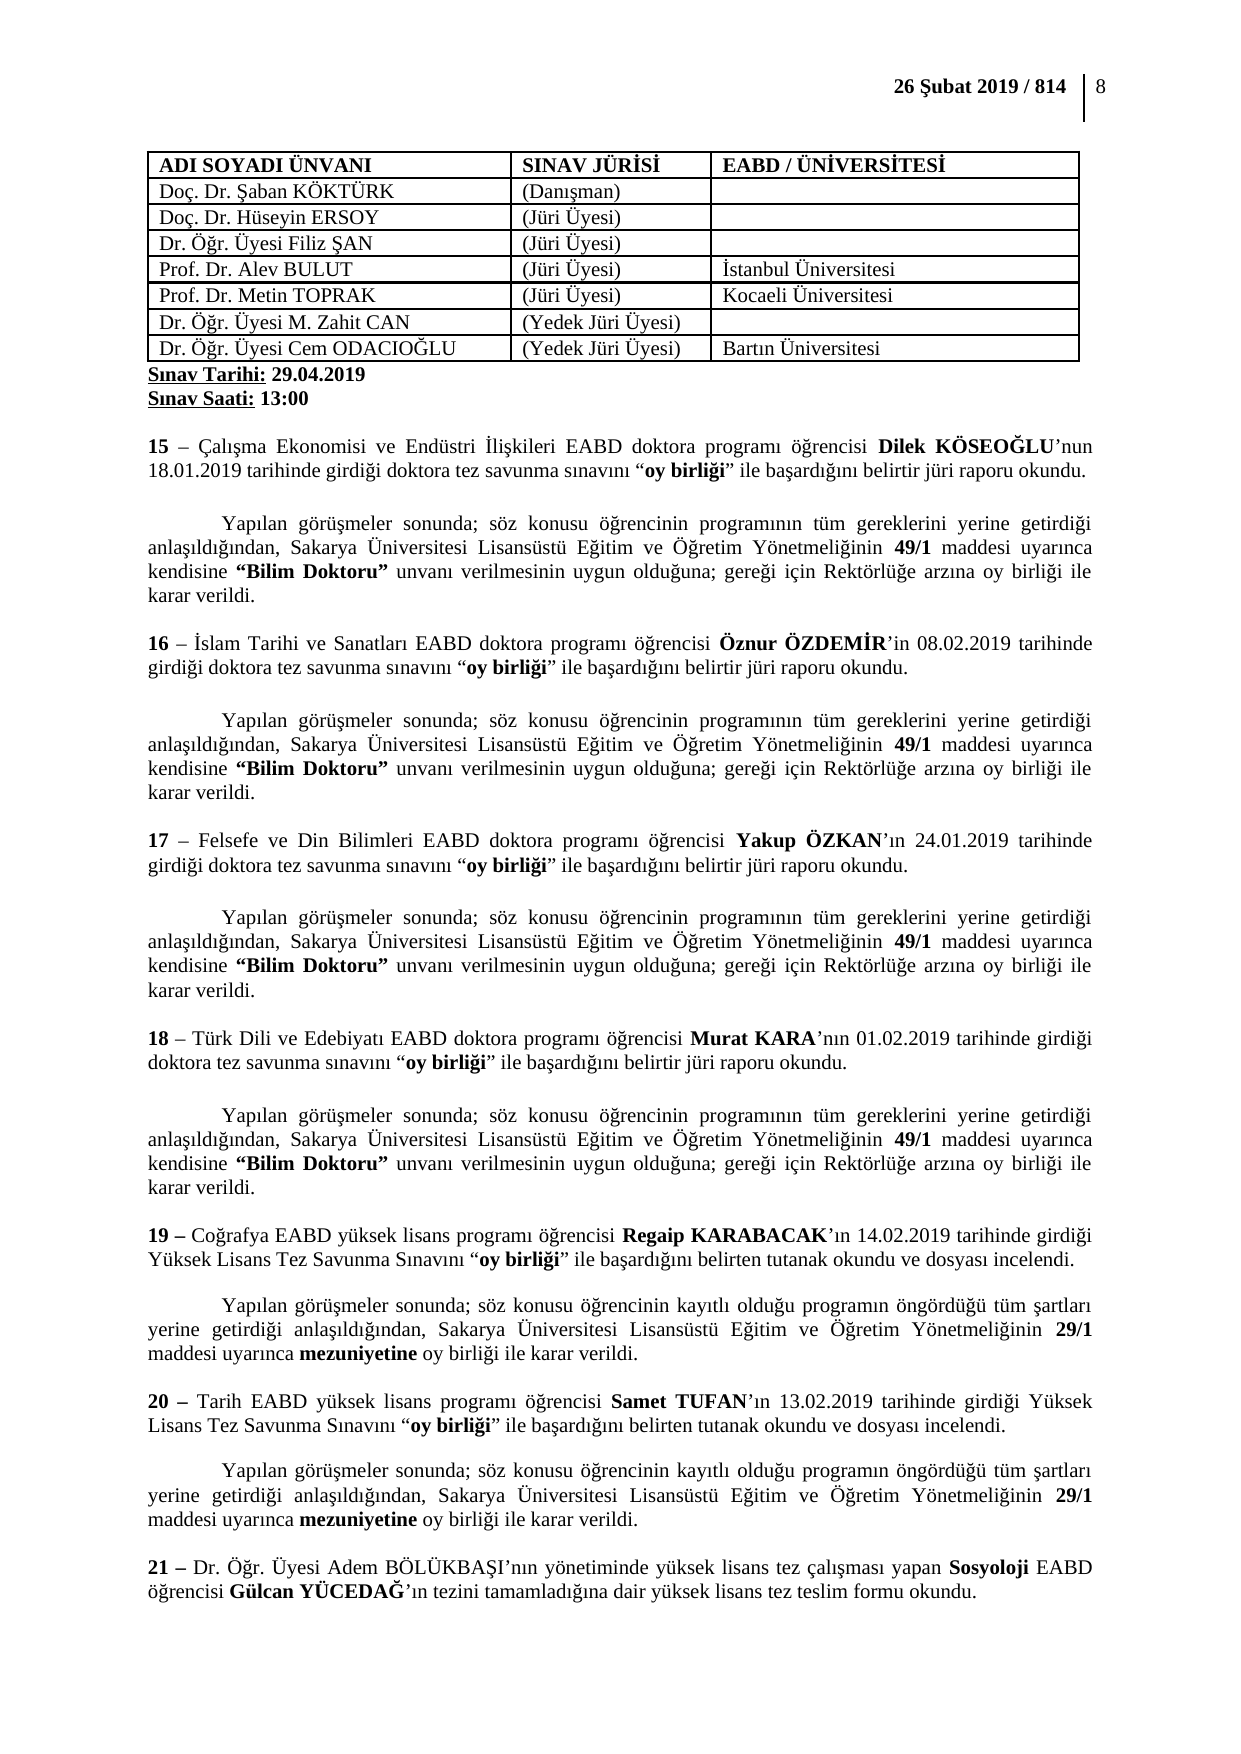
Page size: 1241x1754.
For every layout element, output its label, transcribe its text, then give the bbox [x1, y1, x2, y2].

text 16 – İslam Tarihi ve Sanatları EABD doktora programı öğrencisi Öznur ÖZDEMİR’in 08.02.2019 tarihinde girdiği doktora tez savunma sınavını “oy birliği” ile başardığını belirtir jüri raporu okundu. [148, 631, 1093, 679]
table_cell İstanbul Üniversitesi [712, 257, 1078, 281]
text Sınav Tarihi: 29.04.2019 [148, 362, 1093, 386]
text Yapılan görüşmeler sonunda; söz konusu öğrencinin programının tüm gereklerini yerine getirdiği anlaşıldığından, Sakarya Üniversitesi Lisansüstü Eğitim ve Öğretim Yönetmeliğinin 49/1 maddesi uyarınca kendisine “Bilim Doktoru” unvanı verilmesinin uygun olduğuna; gereği için Rektörlüğe arzına oy birliği ile karar verildi. [148, 905, 1093, 1002]
table_cell [712, 179, 1078, 203]
table_cell [712, 205, 1078, 229]
text 15 – Çalışma Ekonomisi ve Endüstri İlişkileri EABD doktora programı öğrencisi Dilek KÖSEOĞLU’nun 18.01.2019 tarihinde girdiği doktora tez savunma sınavını “oy birliği” ile başardığını belirtir jüri raporu okundu. [148, 434, 1093, 482]
table_cell Dr. Öğr. Üyesi M. Zahit CAN [149, 310, 510, 334]
table_cell (Jüri Üyesi) [512, 257, 710, 281]
table_header SINAV JÜRİSİ [512, 153, 710, 177]
text 19 – Coğrafya EABD yüksek lisans programı öğrencisi Regaip KARABACAK’ın 14.02.2019 tarihinde girdiği Yüksek Lisans Tez Savunma Sınavını “oy birliği” ile başardığını belirten tutanak okundu ve dosyası incelendi. [148, 1223, 1093, 1271]
text Yapılan görüşmeler sonunda; söz konusu öğrencinin programının tüm gereklerini yerine getirdiği anlaşıldığından, Sakarya Üniversitesi Lisansüstü Eğitim ve Öğretim Yönetmeliğinin 49/1 maddesi uyarınca kendisine “Bilim Doktoru” unvanı verilmesinin uygun olduğuna; gereği için Rektörlüğe arzına oy birliği ile karar verildi. [148, 1102, 1093, 1199]
text Yapılan görüşmeler sonunda; söz konusu öğrencinin kayıtlı olduğu programın öngördüğü tüm şartları yerine getirdiği anlaşıldığından, Sakarya Üniversitesi Lisansüstü Eğitim ve Öğretim Yönetmeliğinin 29/1 maddesi uyarınca mezuniyetine oy birliği ile karar verildi. [148, 1458, 1093, 1531]
table_cell (Danışman) [512, 179, 710, 203]
text Sınav Saati: 13:00 [148, 386, 1093, 410]
text Yapılan görüşmeler sonunda; söz konusu öğrencinin programının tüm gereklerini yerine getirdiği anlaşıldığından, Sakarya Üniversitesi Lisansüstü Eğitim ve Öğretim Yönetmeliğinin 49/1 maddesi uyarınca kendisine “Bilim Doktoru” unvanı verilmesinin uygun olduğuna; gereği için Rektörlüğe arzına oy birliği ile karar verildi. [148, 511, 1093, 607]
table_cell Prof. Dr. Metin TOPRAK [149, 284, 510, 307]
table_cell Dr. Öğr. Üyesi Filiz ŞAN [149, 231, 510, 255]
text Yapılan görüşmeler sonunda; söz konusu öğrencinin kayıtlı olduğu programın öngördüğü tüm şartları yerine getirdiği anlaşıldığından, Sakarya Üniversitesi Lisansüstü Eğitim ve Öğretim Yönetmeliğinin 29/1 maddesi uyarınca mezuniyetine oy birliği ile karar verildi. [148, 1292, 1093, 1365]
table_cell Prof. Dr. Alev BULUT [149, 257, 510, 281]
table_cell Doç. Dr. Hüseyin ERSOY [149, 205, 510, 229]
table_cell (Yedek Jüri Üyesi) [512, 310, 710, 334]
table_cell Doç. Dr. Şaban KÖKTÜRK [149, 179, 510, 203]
table_cell (Jüri Üyesi) [512, 231, 710, 255]
table_cell [712, 231, 1078, 255]
table_header EABD / ÜNİVERSİTESİ [712, 153, 1078, 177]
table_cell [712, 310, 1078, 334]
table_cell (Jüri Üyesi) [512, 284, 710, 307]
table_cell Bartın Üniversitesi [712, 336, 1078, 360]
text 17 – Felsefe ve Din Bilimleri EABD doktora programı öğrencisi Yakup ÖZKAN’ın 24.01.2019 tarihinde girdiği doktora tez savunma sınavını “oy birliği” ile başardığını belirtir jüri raporu okundu. [148, 828, 1093, 877]
table_cell Kocaeli Üniversitesi [712, 284, 1078, 307]
text 20 – Tarih EABD yüksek lisans programı öğrencisi Samet TUFAN’ın 13.02.2019 tarihinde girdiği Yüksek Lisans Tez Savunma Sınavını “oy birliği” ile başardığını belirten tutanak okundu ve dosyası incelendi. [148, 1389, 1093, 1437]
table_header ADI SOYADI ÜNVANI [149, 153, 510, 177]
table_cell (Jüri Üyesi) [512, 205, 710, 229]
table_cell (Yedek Jüri Üyesi) [512, 336, 710, 360]
text 18 – Türk Dili ve Edebiyatı EABD doktora programı öğrencisi Murat KARA’nın 01.02.2019 tarihinde girdiği doktora tez savunma sınavını “oy birliği” ile başardığını belirtir jüri raporu okundu. [148, 1026, 1093, 1074]
text Yapılan görüşmeler sonunda; söz konusu öğrencinin programının tüm gereklerini yerine getirdiği anlaşıldığından, Sakarya Üniversitesi Lisansüstü Eğitim ve Öğretim Yönetmeliğinin 49/1 maddesi uyarınca kendisine “Bilim Doktoru” unvanı verilmesinin uygun olduğuna; gereği için Rektörlüğe arzına oy birliği ile karar verildi. [148, 708, 1093, 804]
table_cell Dr. Öğr. Üyesi Cem ODACIOĞLU [149, 336, 510, 360]
text 21 – Dr. Öğr. Üyesi Adem BÖLÜKBAŞI’nın yönetiminde yüksek lisans tez çalışması yapan Sosyoloji EABD öğrencisi Gülcan YÜCEDAĞ’ın tezini tamamladığına dair yüksek lisans tez teslim formu okundu. [148, 1555, 1093, 1603]
